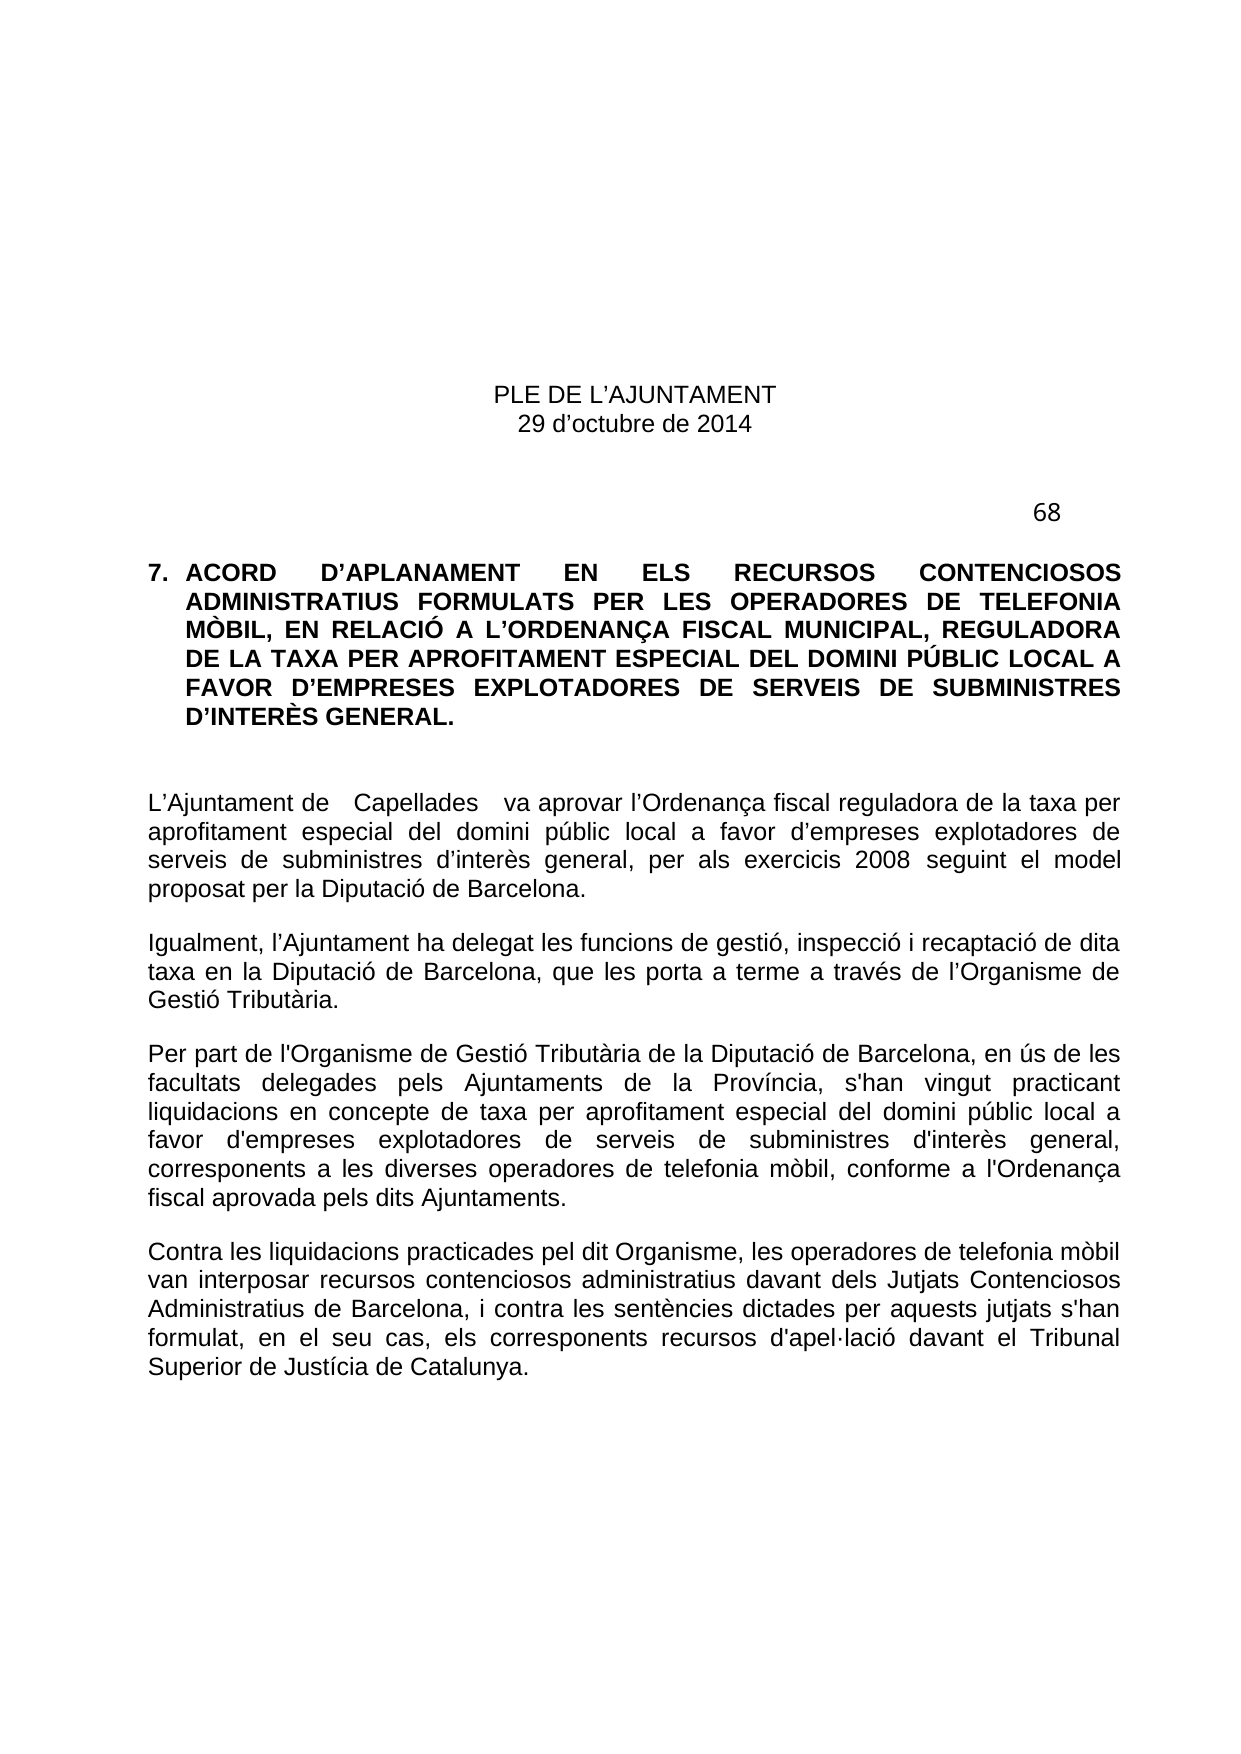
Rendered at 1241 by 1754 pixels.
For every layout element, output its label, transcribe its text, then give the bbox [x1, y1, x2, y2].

text L’Ajuntament de Capellades va aprovar l’Ordenança fiscal reguladora de la taxa per aprofitament especial del domini públic local a favor d’empreses explotadores de serveis de subministres d’interès general, per als exercicis 2008 seguint el model proposat per la Diputació de Barcelona. [148, 788, 1122, 903]
text Per part de l'Organisme de Gestió Tributària de la Diputació de Barcelona, en ús de les facultats delegades pels Ajuntaments de la Província, s'han vingut practicant liquidacions en concepte de taxa per aprofitament especial del domini públic local a favor d'empreses explotadores de serveis de subministres d'interès general, corresponents a les diverses operadores de telefonia mòbil, conforme a l'Ordenança fiscal aprovada pels dits Ajuntaments. [148, 1039, 1122, 1212]
text Contra les liquidacions practicades pel dit Organisme, les operadores de telefonia mòbil van interposar recursos contenciosos administratius davant dels Jutjats Contenciosos Administratius de Barcelona, i contra les sentències dictades per aquests jutjats s'han formulat, en el seu cas, els corresponents recursos d'apel·lació davant el Tribunal Superior de Justícia de Catalunya. [148, 1237, 1122, 1380]
text Igualment, l’Ajuntament ha delegat les funcions de gestió, inspecció i recaptació de dita taxa en la Diputació de Barcelona, que les porta a terme a través de l’Organisme de Gestió Tributària. [148, 928, 1122, 1014]
list ACORD D’APLANAMENT EN ELS RECURSOS CONTENCIOSOS ADMINISTRATIUS FORMULATS PER LES OPERADORES DE TELEFONIA MÒBIL, EN RELACIÓ A L’ORDENANÇA FISCAL MUNICIPAL, REGULADORA DE LA TAXA PER APROFITAMENT ESPECIAL DEL DOMINI PÚBLIC LOCAL A FAVOR D’EMPRESES EXPLOTADORES DE SERVEIS DE SUBMINISTRES D’INTERÈS GENERAL. [148, 558, 1122, 730]
